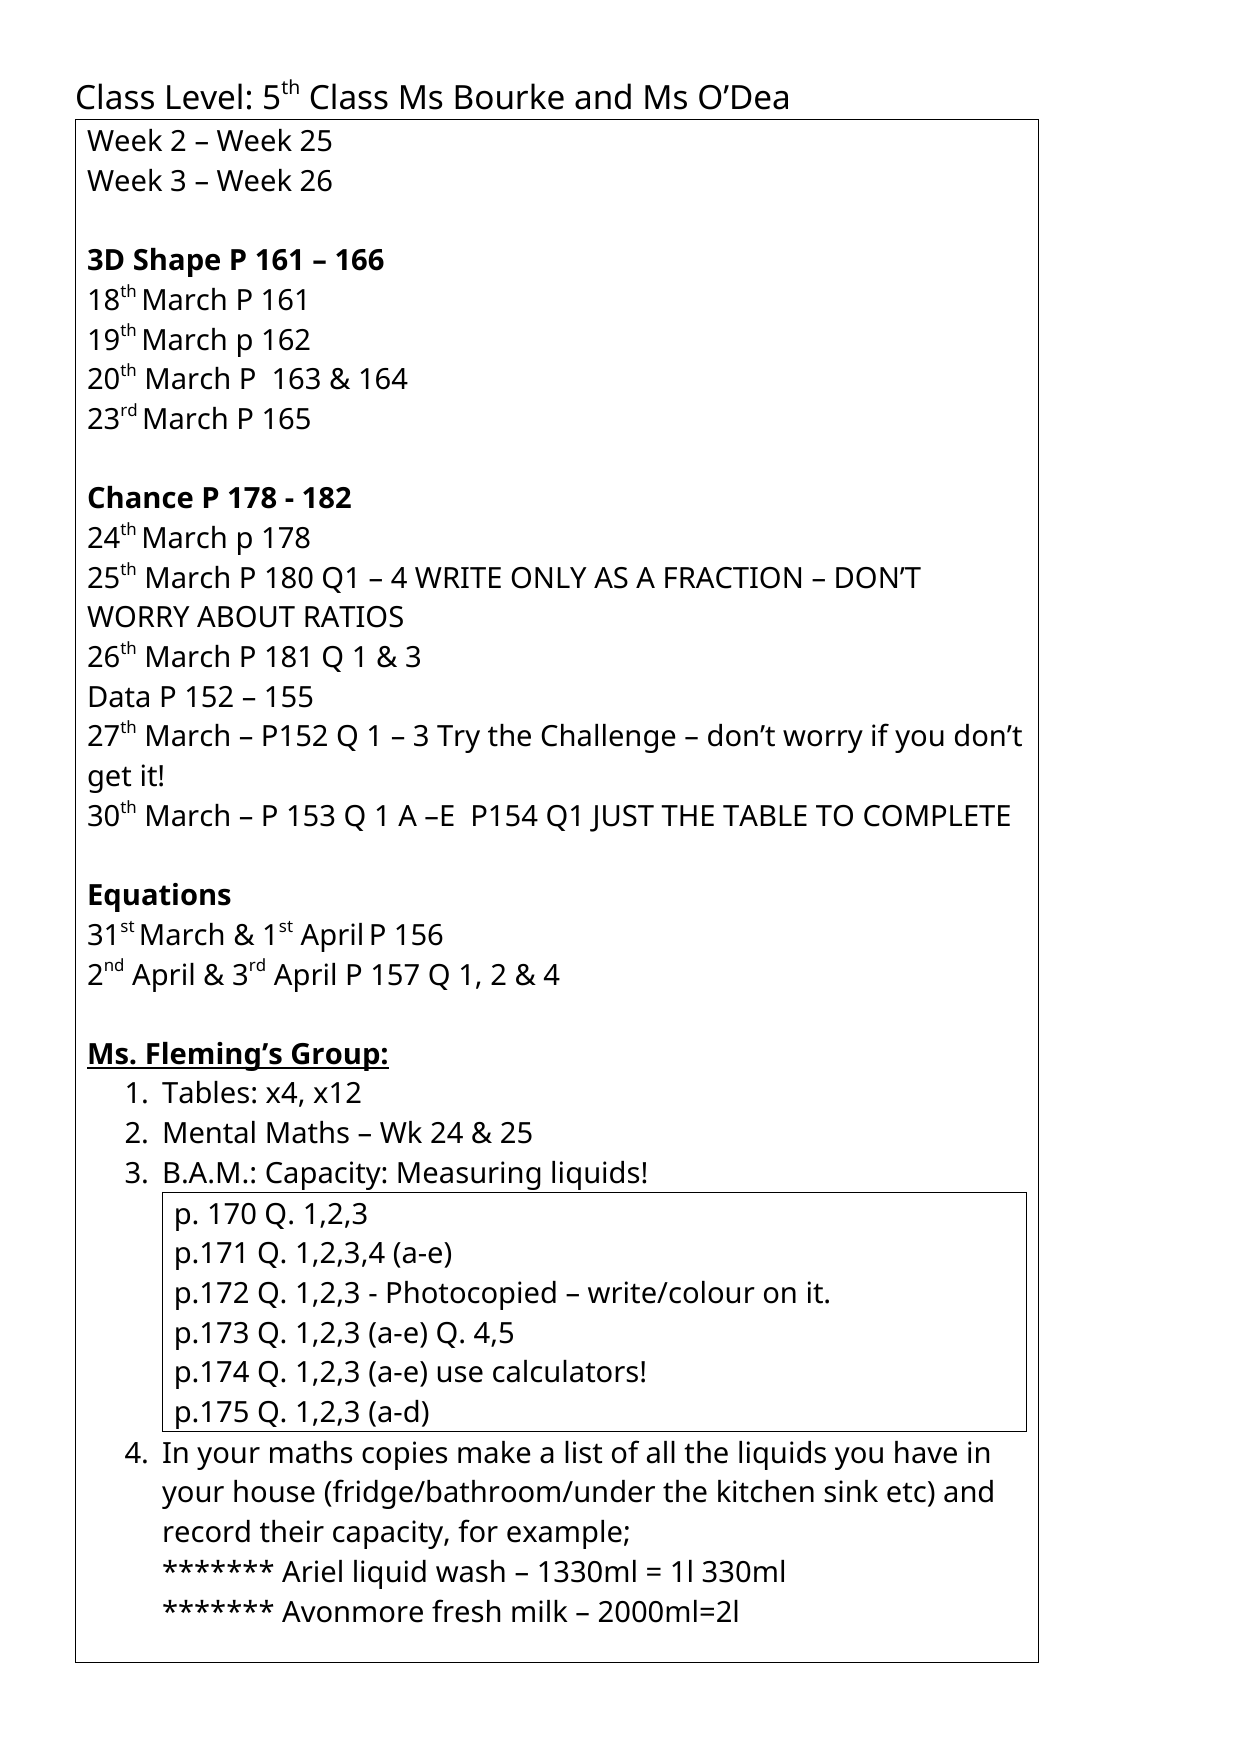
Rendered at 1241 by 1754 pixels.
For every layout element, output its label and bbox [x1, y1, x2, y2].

table_cell [76, 120, 1038, 1662]
